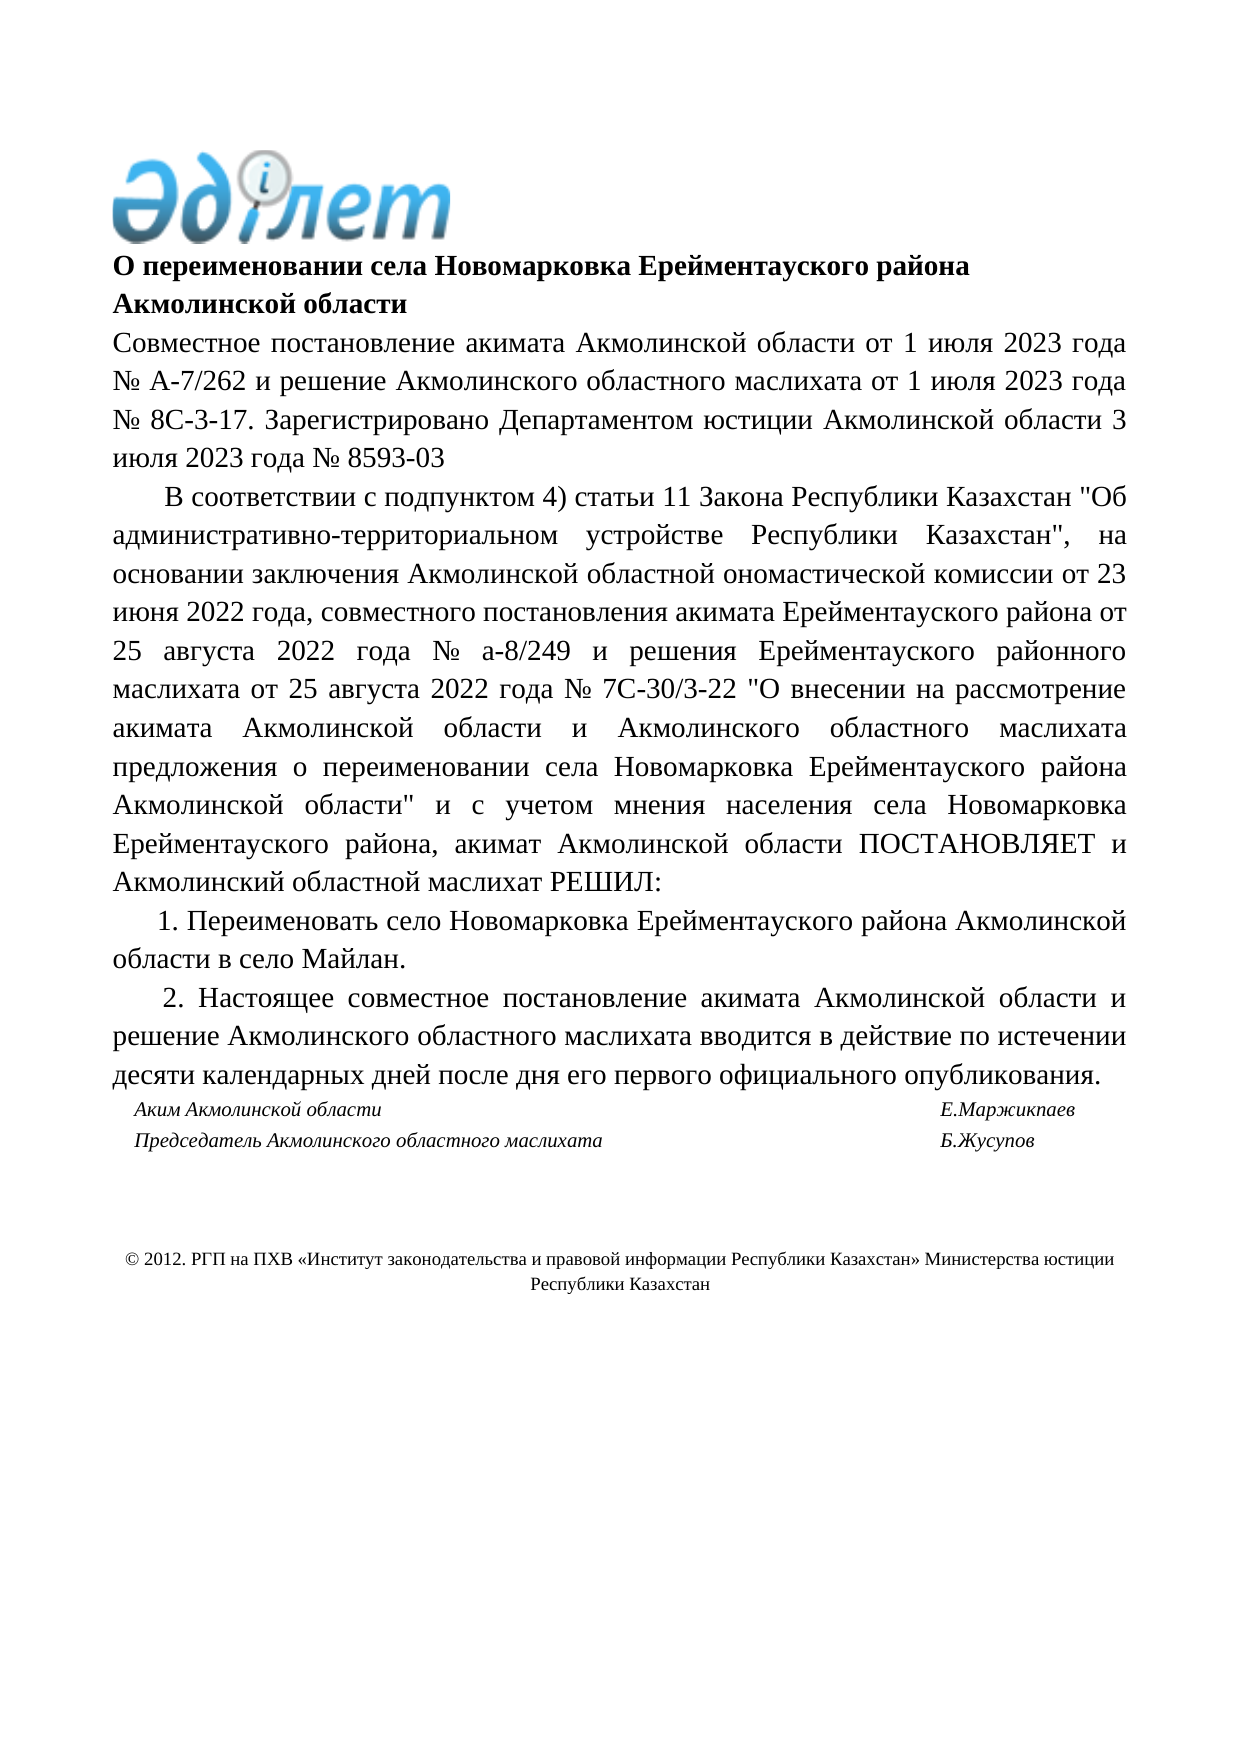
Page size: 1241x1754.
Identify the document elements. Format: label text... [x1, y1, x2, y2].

text В соответствии с подпунктом 4) статьи 11 Закона Республики Казахстан "Об административно-территориальном устройстве Республики Казахстан", на основании заключения Акмолинской областной ономастической комиссии от 23 июня 2022 года, совместного постановления акимата Ерейментауского района от 25 августа 2022 года № а-8/249 и решения Ерейментауского районного маслихата от 25 августа 2022 года № 7С-30/3-22 "О внесении на рассмотрение акимата Акмолинской области и Акмолинского областного маслихата предложения о переименовании села Новомарковка Ерейментауского района Акмолинской области" и с учетом мнения населения села Новомарковка Ерейментауского района, акимат Акмолинской области ПОСТАНОВЛЯЕТ и Акмолинский областной маслихат РЕШИЛ: [112, 479, 1128, 898]
text © 2012. РГП на ПХВ «Институт законодательства и правовой информации Республики Казахстан» Министерства юстиции Республики Казахстан [112, 1248, 1128, 1294]
text О переименовании села Новомарковка Ерейментауского района Акмолинской области [112, 248, 1128, 320]
table_header Аким Акмолинской области [101, 1096, 939, 1127]
picture [112, 150, 451, 244]
text 1. Переименовать село Новомарковка Ерейментауского района Акмолинской области в село Майлан. [112, 903, 1128, 975]
text Совместное постановление акимата Акмолинской области от 1 июля 2023 года № А-7/262 и решение Акмолинского областного маслихата от 1 июля 2023 года № 8С-3-17. Зарегистрировано Департаментом юстиции Акмолинской области 3 июля 2023 года № 8593-03 [112, 325, 1128, 474]
text 2. Настоящее совместное постановление акимата Акмолинской области и решение Акмолинского областного маслихата вводится в действие по истечении десяти календарных дней после дня его первого официального опубликования. [112, 980, 1128, 1091]
table_cell Б.Жусупов [939, 1127, 1240, 1158]
table_header Е.Маржикпаев [939, 1096, 1240, 1127]
table_cell Председатель Акмолинского областного маслихата [101, 1127, 939, 1158]
